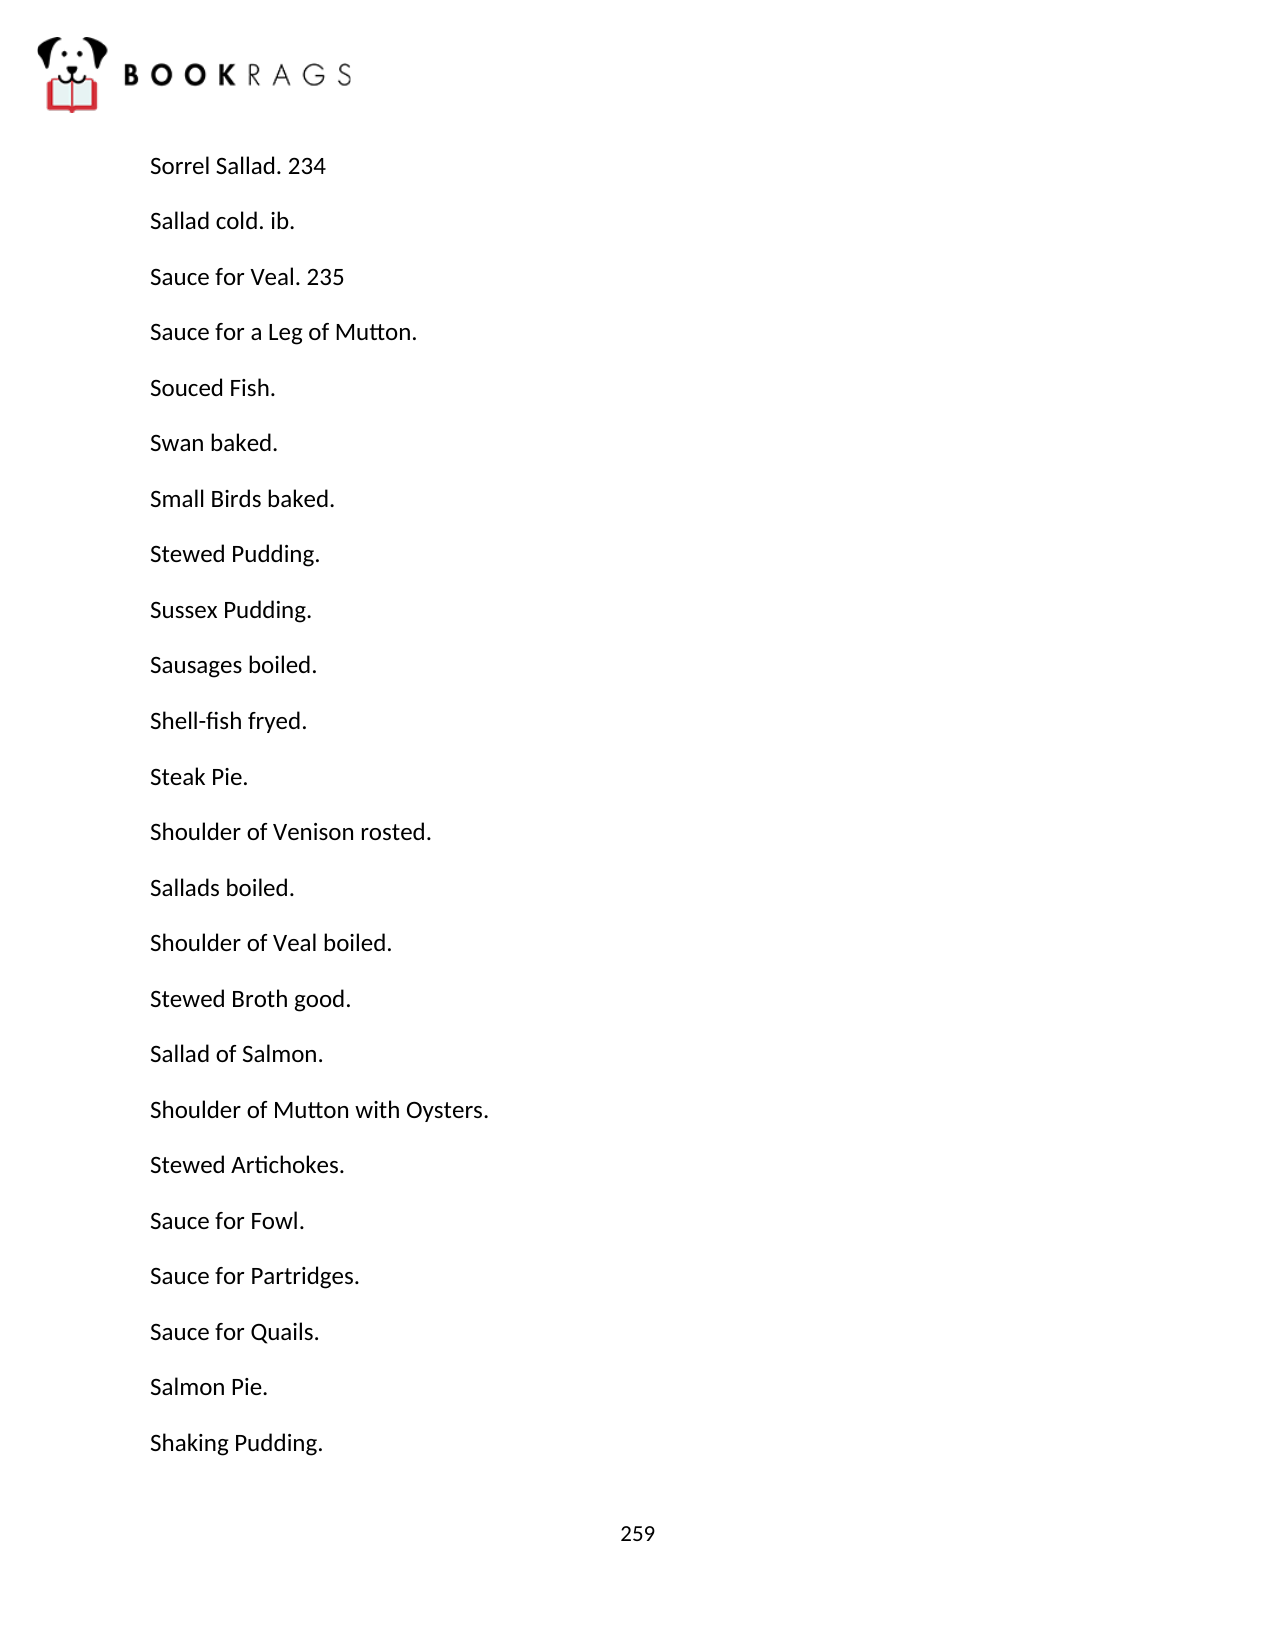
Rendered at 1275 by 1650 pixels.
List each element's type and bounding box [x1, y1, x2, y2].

picture [37, 37, 351, 113]
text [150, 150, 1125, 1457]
